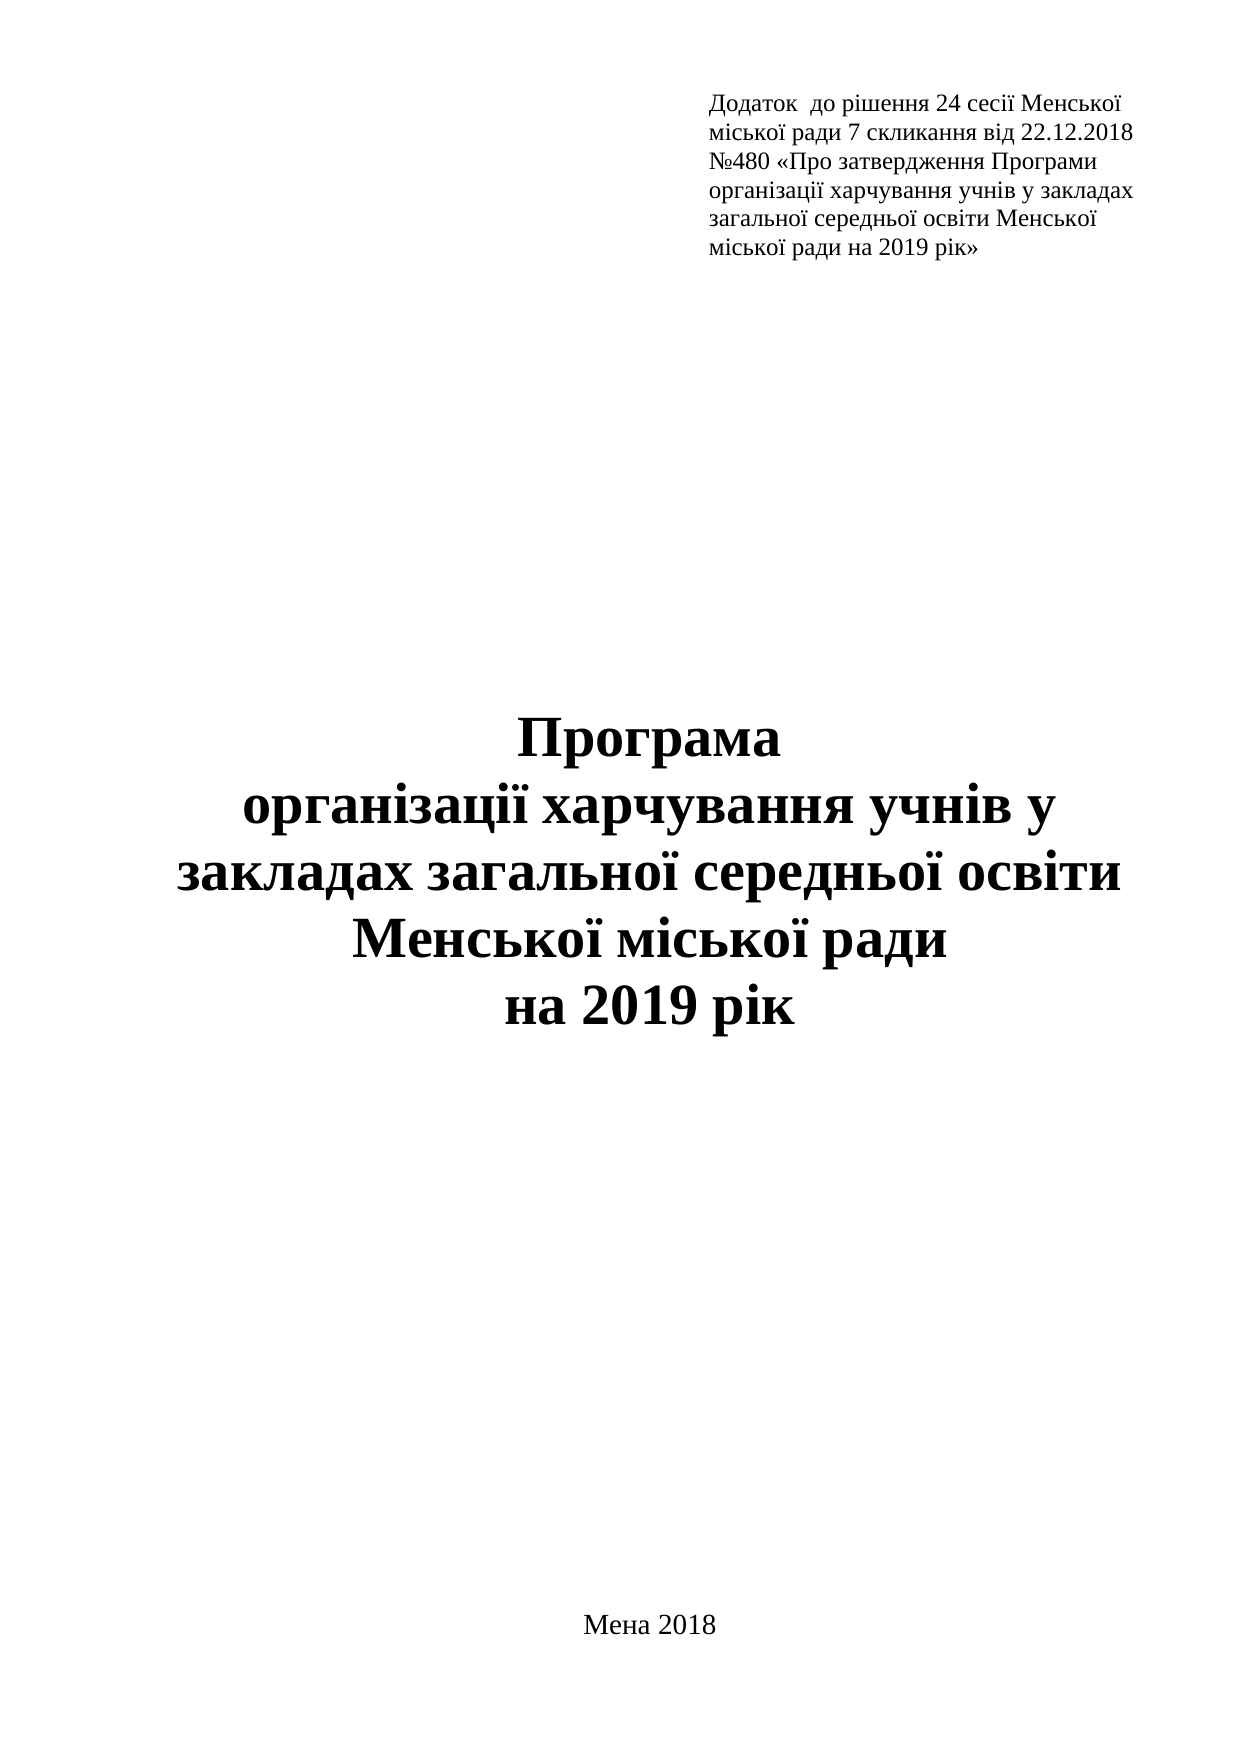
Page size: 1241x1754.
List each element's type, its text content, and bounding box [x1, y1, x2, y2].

text Програма [148, 702, 1152, 769]
text організації харчування учнів у закладах загальної середньої освіти [148, 769, 1152, 903]
text Додаток до рішення 24 сесії Менської міської ради 7 скликання від 22.12.2018 №480 «Про затвердження Програми організації харчування учнів у закладах загальної середньої освіти Менської міської ради на 2019 рік» [709, 88, 1152, 261]
text Менської міської ради [148, 903, 1152, 970]
text Мена 2018 [148, 1607, 1152, 1641]
text на 2019 рік [148, 970, 1152, 1037]
